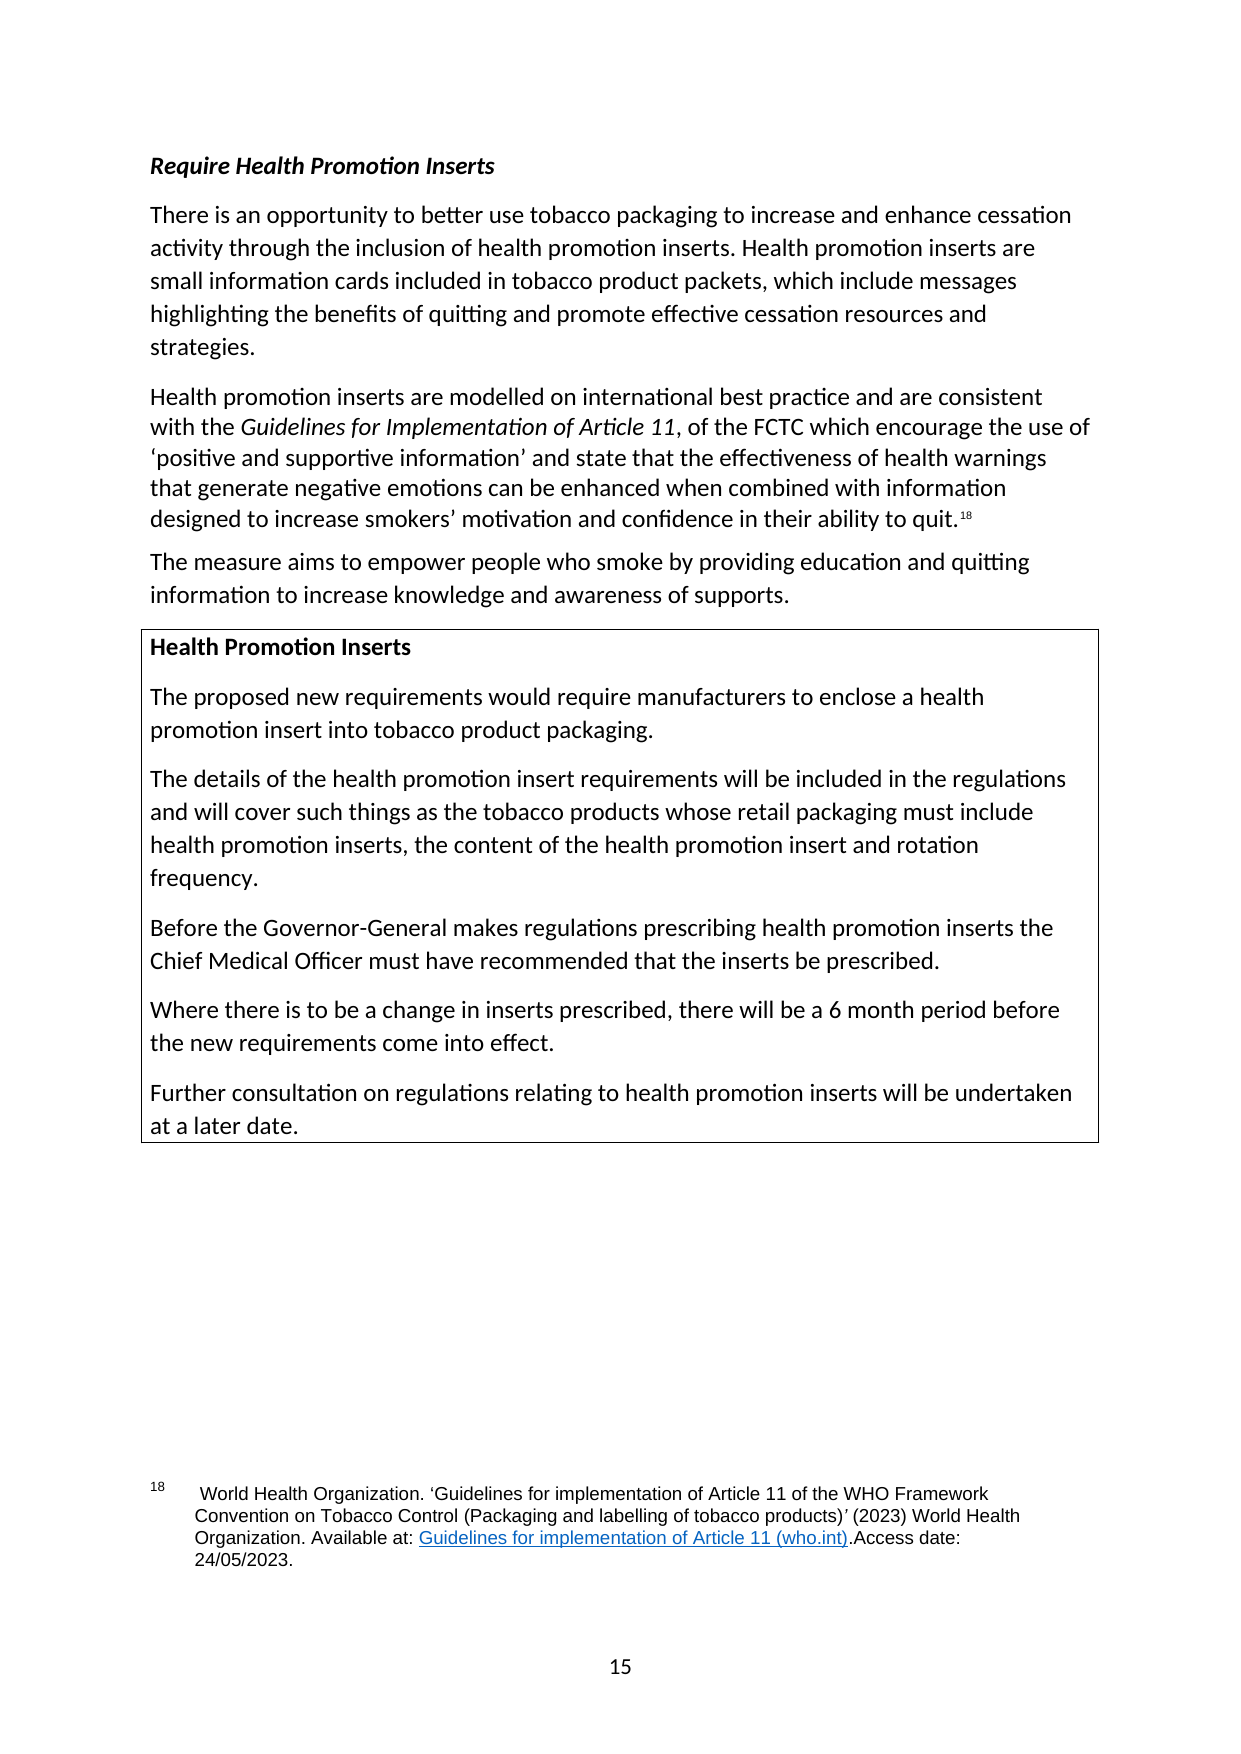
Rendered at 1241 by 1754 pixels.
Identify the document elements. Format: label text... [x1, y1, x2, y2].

text Require Health Promotion Inserts [150, 150, 1090, 181]
text Health Promotion Inserts [142, 630, 1098, 662]
text The measure aims to empower people who smoke by providing education and quitting information to increase knowledge and awareness of supports. [150, 546, 1090, 609]
text The details of the health promotion insert requirements will be included in the regulations and will cover such things as the tobacco products whose retail packaging must include health promotion inserts, the content of the health promotion insert and rotation frequency. [142, 761, 1098, 893]
text Health promotion inserts are modelled on international best practice and are consistent with the Guidelines for Implementation of Article 11, of the FCTC which encourage the use of ‘positive and supportive information’ and state that the effectiveness of health warnings that generate negative emotions can be enhanced when combined with information designed to increase smokers’ motivation and confidence in their ability to quit. [150, 381, 1090, 533]
text Before the Governor-General makes regulations prescribing health promotion inserts the Chief Medical Officer must have recommended that the inserts be prescribed. [142, 909, 1098, 975]
text Where there is to be a change in inserts prescribed, there will be a 6 month period before the new requirements come into effect. [142, 991, 1098, 1058]
text Further consultation on regulations relating to health promotion inserts will be undertaken at a later date. [142, 1074, 1098, 1142]
text The proposed new requirements would require manufacturers to enclose a health promotion insert into tobacco product packaging. [142, 678, 1098, 744]
text There is an opportunity to better use tobacco packaging to increase and enhance cessation activity through the inclusion of health promotion inserts. Health promotion inserts are small information cards included in tobacco product packets, which include messages highlighting the benefits of quitting and promote effective cessation resources and strategies. [150, 199, 1090, 362]
